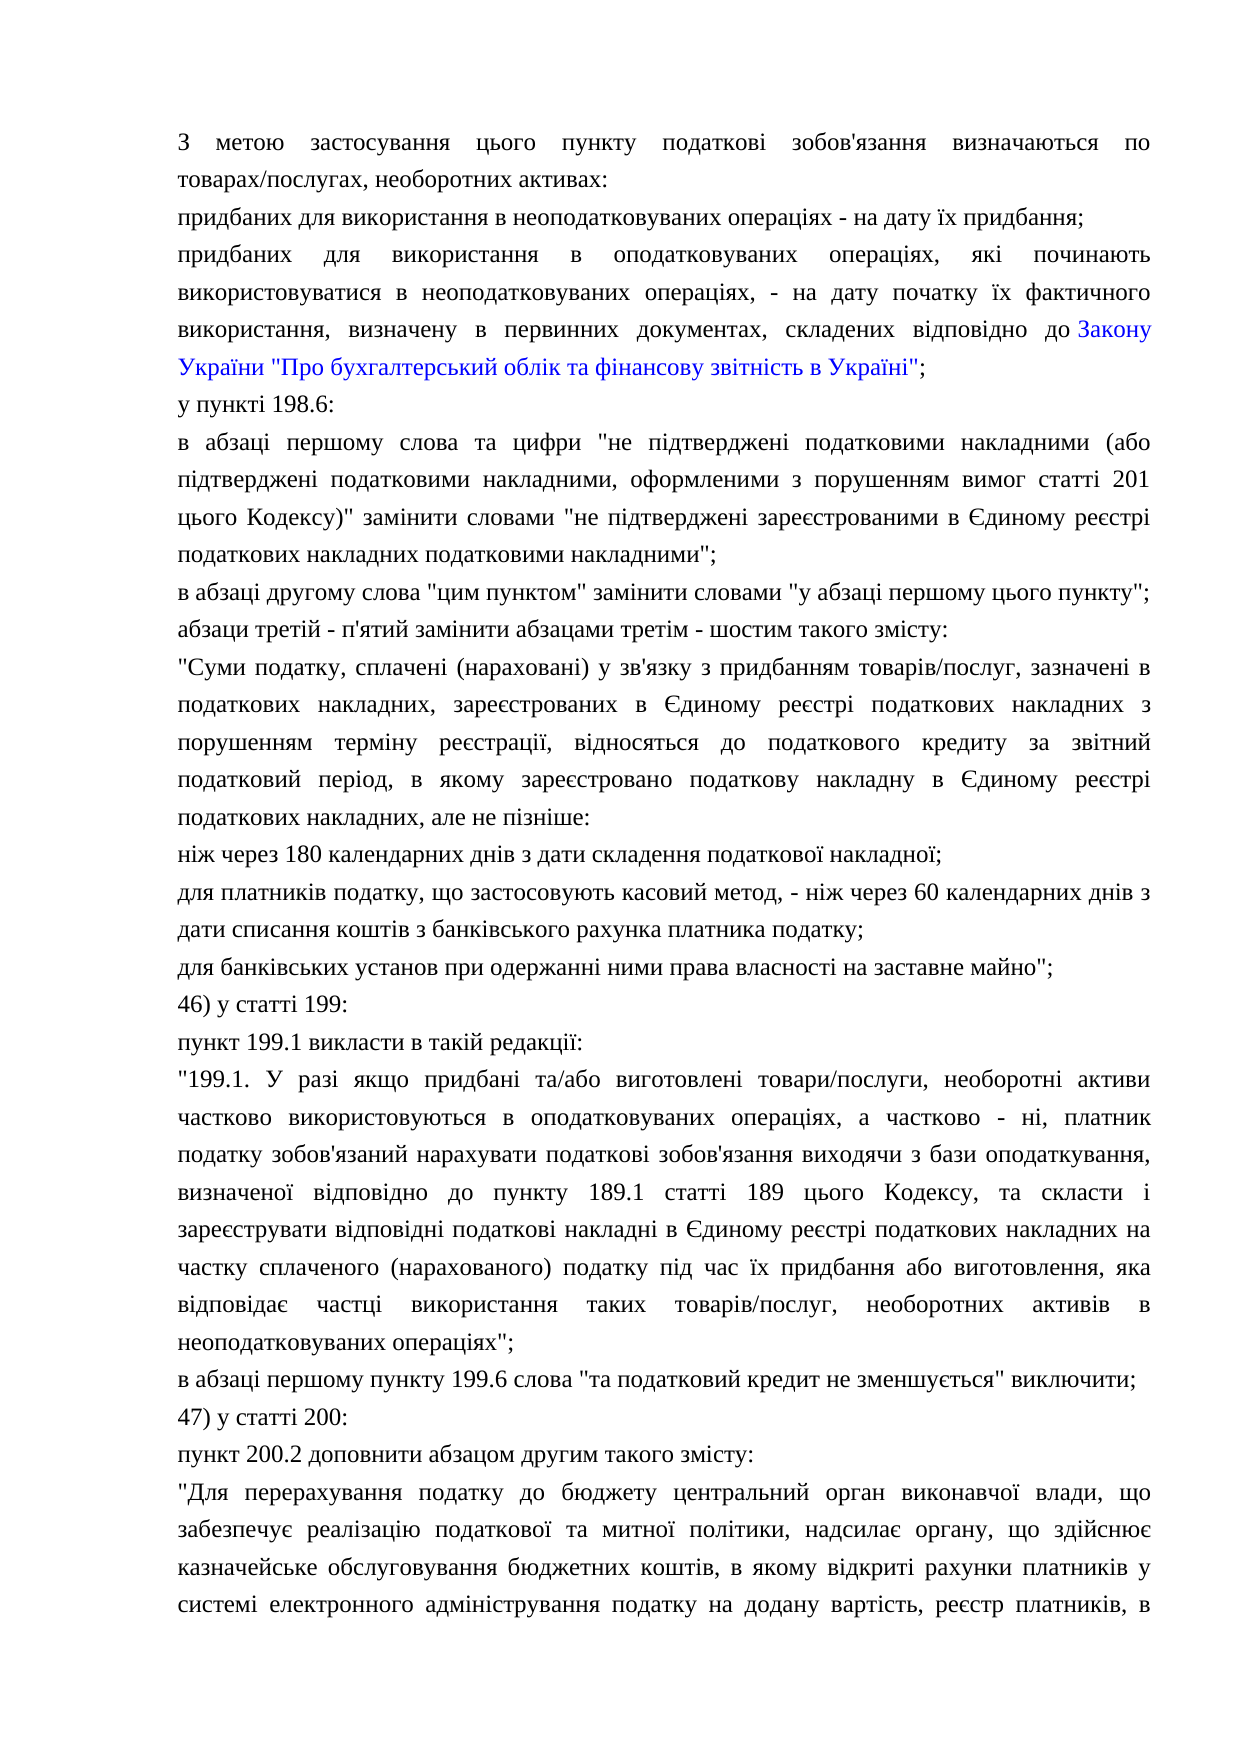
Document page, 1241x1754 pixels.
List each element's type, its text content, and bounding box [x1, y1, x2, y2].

text 46) у статті 199: [177, 981, 1152, 1018]
text пункт 200.2 доповнити абзацом другим такого змісту: [177, 1431, 1152, 1468]
text для платників податку, що застосовують касовий метод, - ніж через 60 календарних днів з дати списання коштів з банківського рахунка платника податку; [177, 868, 1152, 943]
text придбаних для використання в неоподатковуваних операціях - на дату їх придбання; [177, 193, 1152, 231]
text 47) у статті 200: [177, 1393, 1152, 1431]
text З метою застосування цього пункту податкові зобов'язання визначаються по товарах/послугах, необоротних активах: [177, 118, 1152, 193]
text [177, 1468, 1152, 1618]
text пункт 199.1 викласти в такій редакції: [177, 1018, 1152, 1056]
text ніж через 180 календарних днів з дати складення податкової накладної; [177, 831, 1152, 868]
text для банківських установ при одержанні ними права власності на заставне майно"; [177, 943, 1152, 981]
text "199.1. У разі якщо придбані та/або виготовлені товари/послуги, необоротні активи частково використовуються в оподатковуваних операціях, а частково - ні, платник податку зобов'язаний нарахувати податкові зобов'язання виходячи з бази оподаткування, визначеної відповідно до пункту 189.1 статті 189 цього Кодексу, та скласти і зареєструвати відповідні податкові накладні в Єдиному реєстрі податкових накладних на частку сплаченого (нарахованого) податку під час їх придбання або виготовлення, яка відповідає частці використання таких товарів/послуг, необоротних активів в неоподатковуваних операціях"; [177, 1056, 1152, 1356]
text в абзаці першому пункту 199.6 слова "та податковий кредит не зменшується" виключити; [177, 1356, 1152, 1393]
text придбаних для використання в оподатковуваних операціях, які починають використовуватися в неоподатковуваних операціях, - на дату початку їх фактичного використання, визначену в первинних документах, складених відповідно до Закону України "Про бухгалтерський облік та фінансову звітність в Україні"; [177, 231, 1152, 381]
text в абзаці другому слова "цим пунктом" замінити словами "у абзаці першому цього пункту"; [177, 568, 1152, 606]
text "Суми податку, сплачені (нараховані) у зв'язку з придбанням товарів/послуг, зазначені в податкових накладних, зареєстрованих в Єдиному реєстрі податкових накладних з порушенням терміну реєстрації, відносяться до податкового кредиту за звітний податковий період, в якому зареєстровано податкову накладну в Єдиному реєстрі податкових накладних, але не пізніше: [177, 643, 1152, 831]
text в абзаці першому слова та цифри "не підтверджені податковими накладними (або підтверджені податковими накладними, оформленими з порушенням вимог статті 201 цього Кодексу)" замінити словами "не підтверджені зареєстрованими в Єдиному реєстрі податкових накладних податковими накладними"; [177, 418, 1152, 568]
text у пункті 198.6: [177, 381, 1152, 418]
text абзаци третій - п'ятий замінити абзацами третім - шостим такого змісту: [177, 606, 1152, 643]
